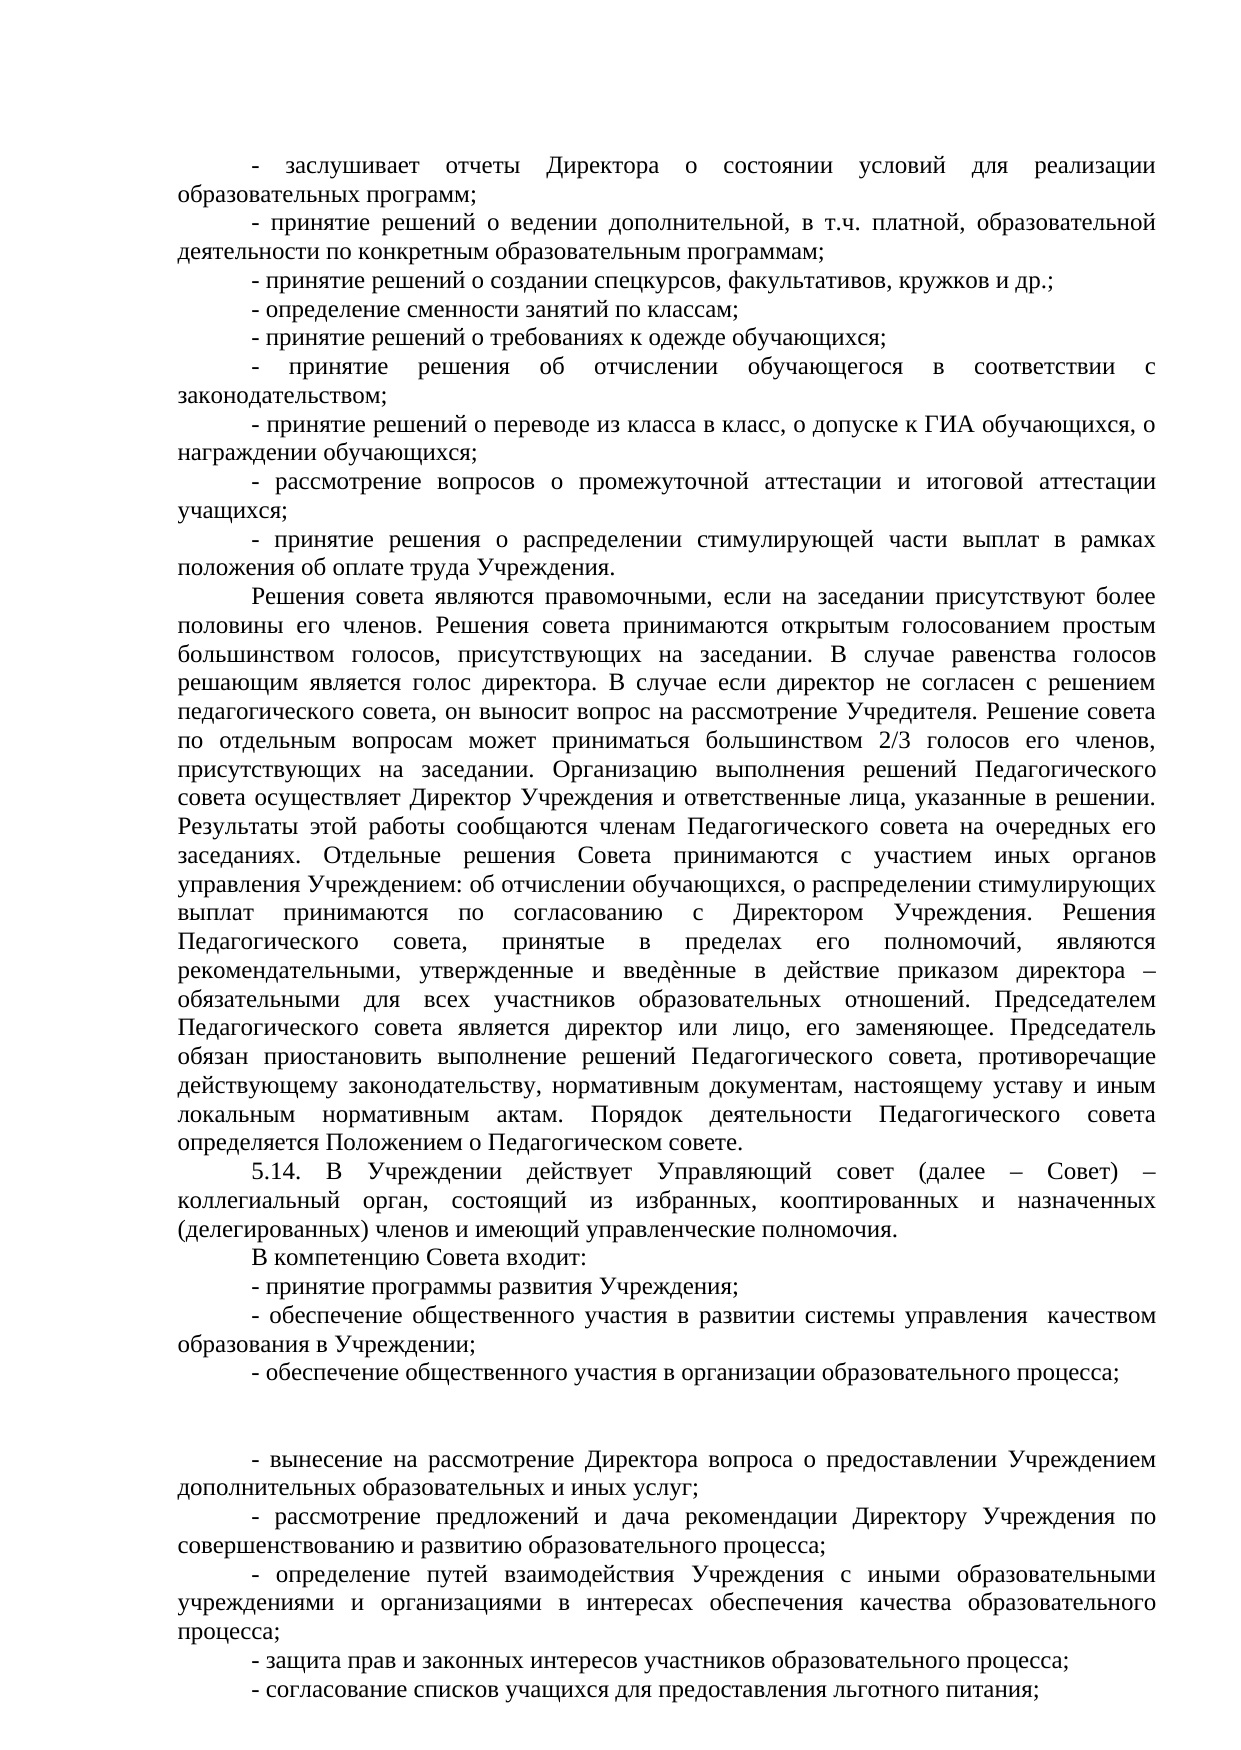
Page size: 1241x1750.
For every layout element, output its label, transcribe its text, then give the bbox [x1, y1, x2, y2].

text - принятие программы развития Учреждения; [177, 1271, 1157, 1300]
text - защита прав и законных интересов участников образовательного процесса; [177, 1645, 1157, 1674]
text - определение путей взаимодействия Учреждения с иными образовательными учреждениями и организациями в интересах обеспечения качества образовательного процесса; [177, 1559, 1157, 1645]
text - вынесение на рассмотрение Директора вопроса о предоставлении Учреждением дополнительных образовательных и иных услуг; [177, 1444, 1157, 1501]
text - принятие решения об отчислении обучающегося в соответствии с законодательством; [177, 351, 1157, 409]
text - рассмотрение вопросов о промежуточной аттестации и итоговой аттестации учащихся; [177, 466, 1157, 524]
text - заслушивает отчеты Директора о состоянии условий для реализации образовательных программ; [177, 150, 1157, 207]
text - обеспечение общественного участия в организации образовательного процесса; [177, 1357, 1157, 1386]
text 5.14. В Учреждении действует Управляющий совет (далее – Совет) – коллегиальный орган, состоящий из избранных, кооптированных и назначенных (делегированных) членов и имеющий управленческие полномочия. [177, 1156, 1157, 1242]
text - обеспечение общественного участия в развитии системы управления качеством образования в Учреждении; [177, 1300, 1157, 1357]
text - принятие решений о создании спецкурсов, факультативов, кружков и др.; [177, 265, 1157, 294]
text - принятие решений о переводе из класса в класс, о допуске к ГИА обучающихся, о награждении обучающихся; [177, 409, 1157, 466]
text - рассмотрение предложений и дача рекомендации Директору Учреждения по совершенствованию и развитию образовательного процесса; [177, 1501, 1157, 1559]
text - согласование списков учащихся для предоставления льготного питания; [177, 1674, 1157, 1702]
text - принятие решений о требованиях к одежде обучающихся; [177, 322, 1157, 351]
text - принятие решений о ведении дополнительной, в т.ч. платной, образовательной деятельности по конкретным образовательным программам; [177, 207, 1157, 265]
text Решения совета являются правомочными, если на заседании присутствуют более половины его членов. Решения совета принимаются открытым голосованием простым большинством голосов, присутствующих на заседании. В случае равенства голосов решающим является голос директора. В случае если директор не согласен с решением педагогического совета, он выносит вопрос на рассмотрение Учредителя. Решение совета по отдельным вопросам может приниматься большинством 2/3 голосов его членов, присутствующих на заседании. Организацию выполнения решений Педагогического совета осуществляет Директор Учреждения и ответственные лица, указанные в решении. Результаты этой работы сообщаются членам Педагогического совета на очередных его заседаниях. Отдельные решения Совета принимаются с участием иных органов управления Учреждением: об отчислении обучающихся, о распределении стимулирующих выплат принимаются по согласованию с Директором Учреждения. Решения Педагогического совета, принятые в пределах его полномочий, являются рекомендательными, утвержденные и введѐнные в действие приказом директора – обязательными для всех участников образовательных отношений. Председателем Педагогического совета является директор или лицо, его заменяющее. Председатель обязан приостановить выполнение решений Педагогического совета, противоречащие действующему законодательству, нормативным документам, настоящему уставу и иным локальным нормативным актам. Порядок деятельности Педагогического совета определяется Положением о Педагогическом совете. [177, 581, 1157, 1156]
text В компетенцию Совета входит: [177, 1242, 1157, 1271]
text - принятие решения о распределении стимулирующей части выплат в рамках положения об оплате труда Учреждения. [177, 524, 1157, 581]
text - определение сменности занятий по классам; [177, 294, 1157, 322]
